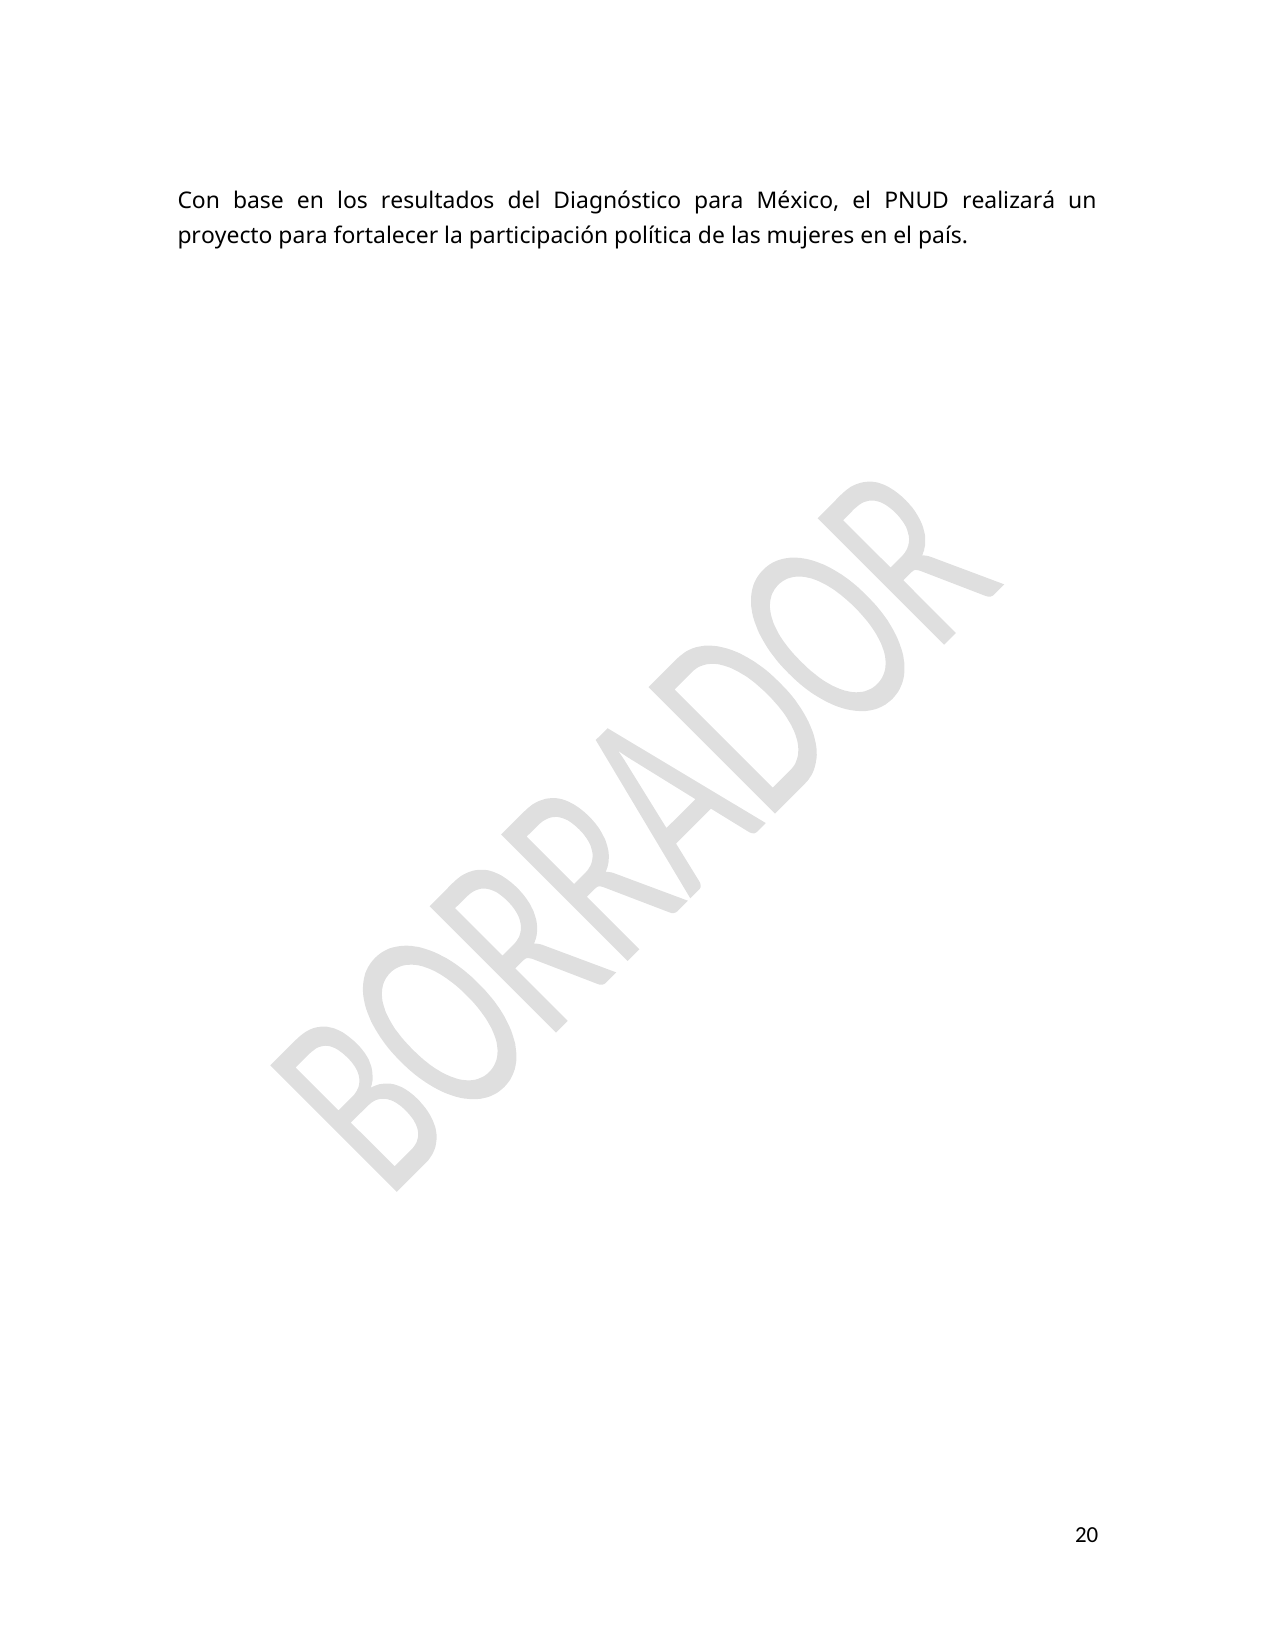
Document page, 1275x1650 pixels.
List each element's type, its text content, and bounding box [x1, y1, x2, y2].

text Con base en los resultados del Diagnóstico para México, el PNUD realizará un proyecto para fortalecer la participación política de las mujeres en el país. [177, 183, 1098, 251]
